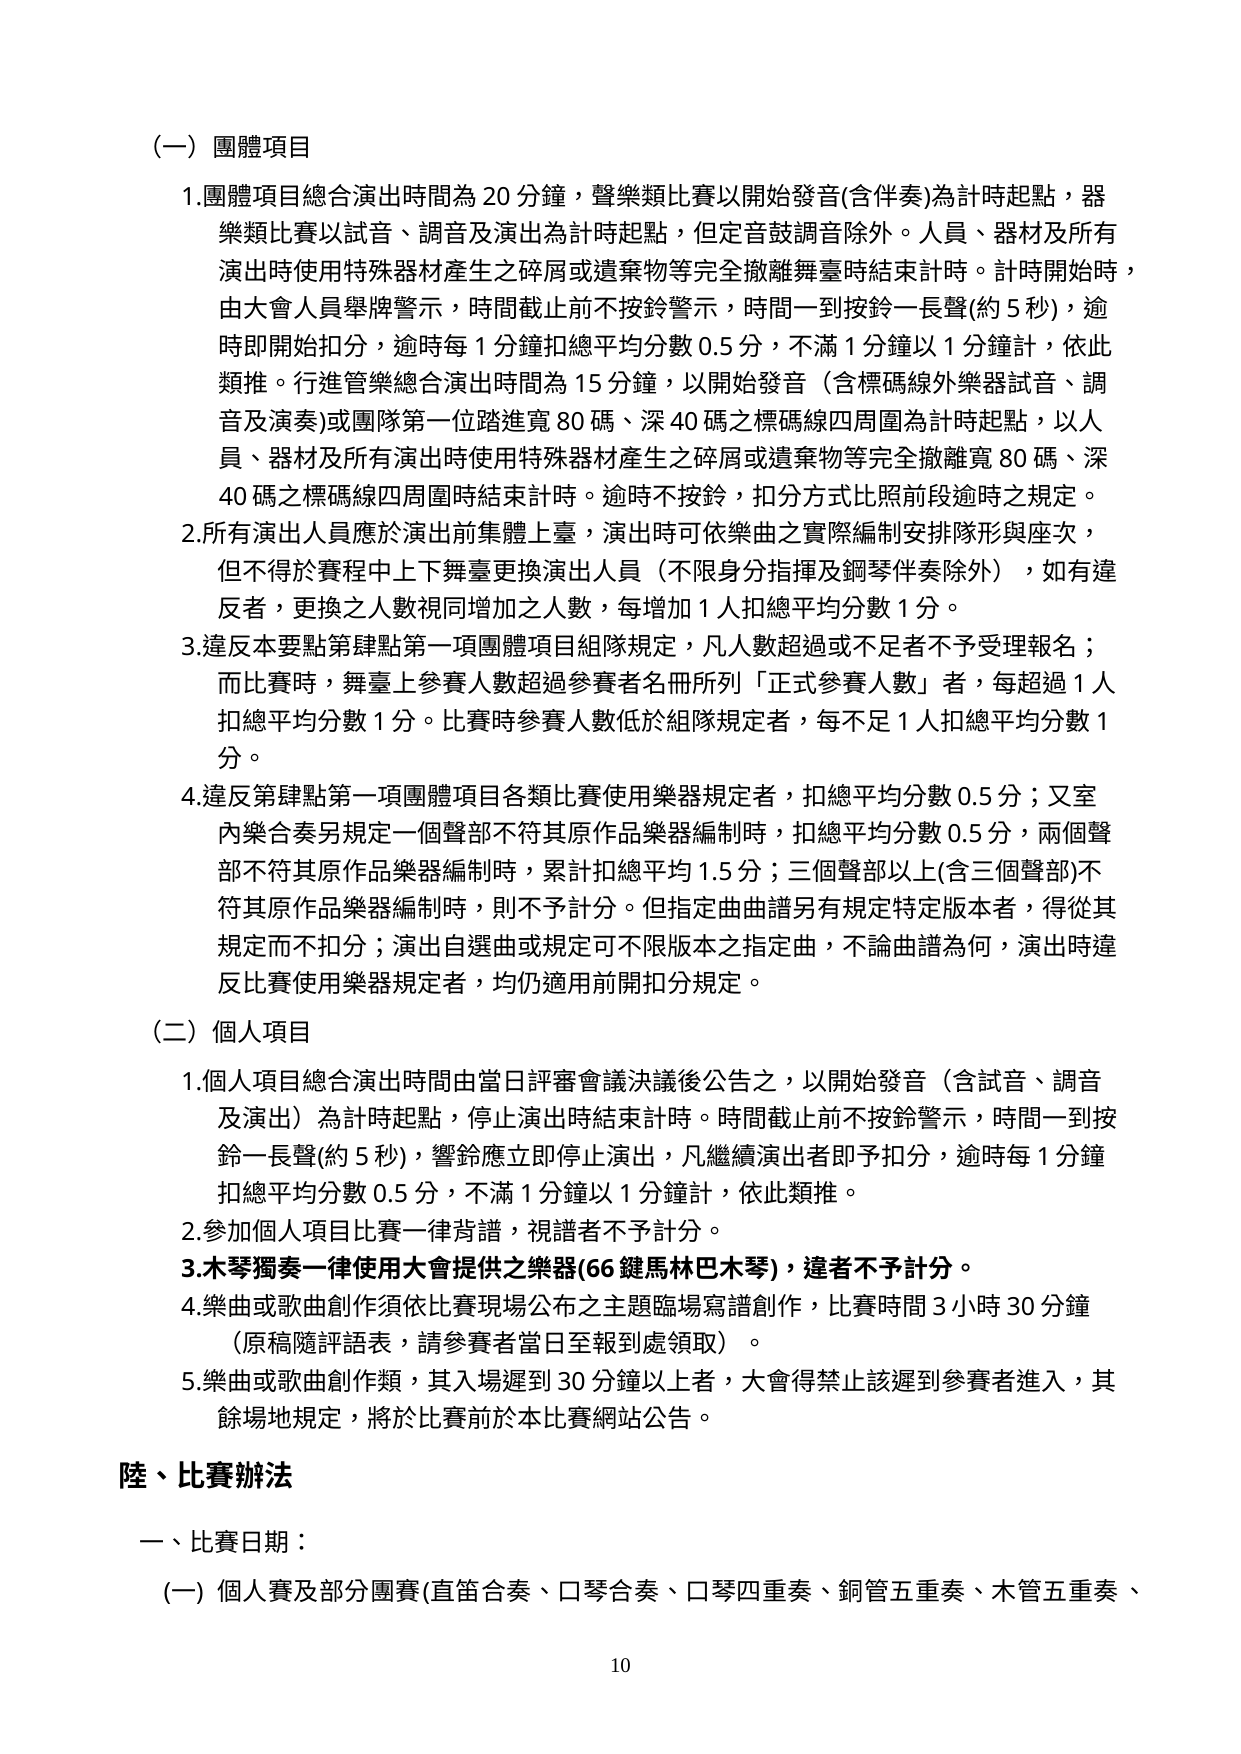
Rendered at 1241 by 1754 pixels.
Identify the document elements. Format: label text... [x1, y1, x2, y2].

text 1.團體項目總合演出時間為20分鐘，聲樂類比賽以開始發音(含伴奏)為計時起點，器樂類比賽以試音、調音及演出為計時起點，但定音鼓調音除外。人員、器材及所有演出時使用特殊器材產生之碎屑或遺棄物等完全撤離舞臺時結束計時。計時開始時，由大會人員舉牌警示，時間截止前不按鈴警示，時間一到按鈴一長聲(約5秒)，逾時即開始扣分，逾時每1分鐘扣總平均分數0.5分，不滿1分鐘以1分鐘計，依此類推。行進管樂總合演出時間為15分鐘，以開始發音（含標碼線外樂器試音、調音及演奏)或團隊第一位踏進寬80碼、深40碼之標碼線四周圍為計時起點，以人員、器材及所有演出時使用特殊器材產生之碎屑或遺棄物等完全撤離寬80 碼、深40碼之標碼線四周圍時結束計時。逾時不按鈴，扣分方式比照前段逾時之規定。 [168, 176, 1122, 513]
text 2.參加個人項目比賽一律背譜，視譜者不予計分。 [168, 1211, 1122, 1248]
text 3.違反本要點第肆點第一項團體項目組隊規定，凡人數超過或不足者不予受理報名；而比賽時，舞臺上參賽人數超過參賽者名冊所列「正式參賽人數」者，每超過1人扣總平均分數1分。比賽時參賽人數低於組隊規定者，每不足1人扣總平均分數1分。 [168, 626, 1122, 776]
text （一）團體項目 [118, 127, 1122, 164]
text 5.樂曲或歌曲創作類，其入場遲到30分鐘以上者，大會得禁止該遲到參賽者進入，其餘場地規定，將於比賽前於本比賽網站公告。 [168, 1361, 1122, 1436]
text （二）個人項目 [118, 1012, 1122, 1049]
text 1.個人項目總合演出時間由當日評審會議決議後公告之，以開始發音（含試音、調音及演出）為計時起點，停止演出時結束計時。時間截止前不按鈴警示，時間一到按鈴一長聲(約5秒)，響鈴應立即停止演出，凡繼續演出者即予扣分，逾時每1分鐘扣總平均分數 0.5 分，不滿1分鐘以1分鐘計，依此類推。 [168, 1061, 1122, 1211]
text 3.木琴獨奏一律使用大會提供之樂器(66鍵馬林巴木琴)，違者不予計分。 [168, 1248, 1122, 1286]
text 一、比賽日期： [139, 1522, 1122, 1559]
text 2.所有演出人員應於演出前集體上臺，演出時可依樂曲之實際編制安排隊形與座次，但不得於賽程中上下舞臺更換演出人員（不限身分指揮及鋼琴伴奏除外），如有違反者，更換之人數視同增加之人數，每增加1人扣總平均分數1分。 [168, 513, 1122, 626]
text 陸、比賽辦法 [118, 1436, 1122, 1511]
text 4.違反第肆點第一項團體項目各類比賽使用樂器規定者，扣總平均分數0.5分；又室內樂合奏另規定一個聲部不符其原作品樂器編制時，扣總平均分數0.5分，兩個聲部不符其原作品樂器編制時，累計扣總平均1.5分；三個聲部以上(含三個聲部)不符其原作品樂器編制時，則不予計分。但指定曲曲譜另有規定特定版本者，得從其規定而不扣分；演出自選曲或規定可不限版本之指定曲，不論曲譜為何，演出時違反比賽使用樂器規定者，均仍適用前開扣分規定。 [168, 776, 1122, 1001]
text 4.樂曲或歌曲創作須依比賽現場公布之主題臨場寫譜創作，比賽時間3小時30分鐘（原稿隨評語表，請參賽者當日至報到處領取）。 [168, 1286, 1122, 1361]
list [163, 1571, 1122, 1608]
